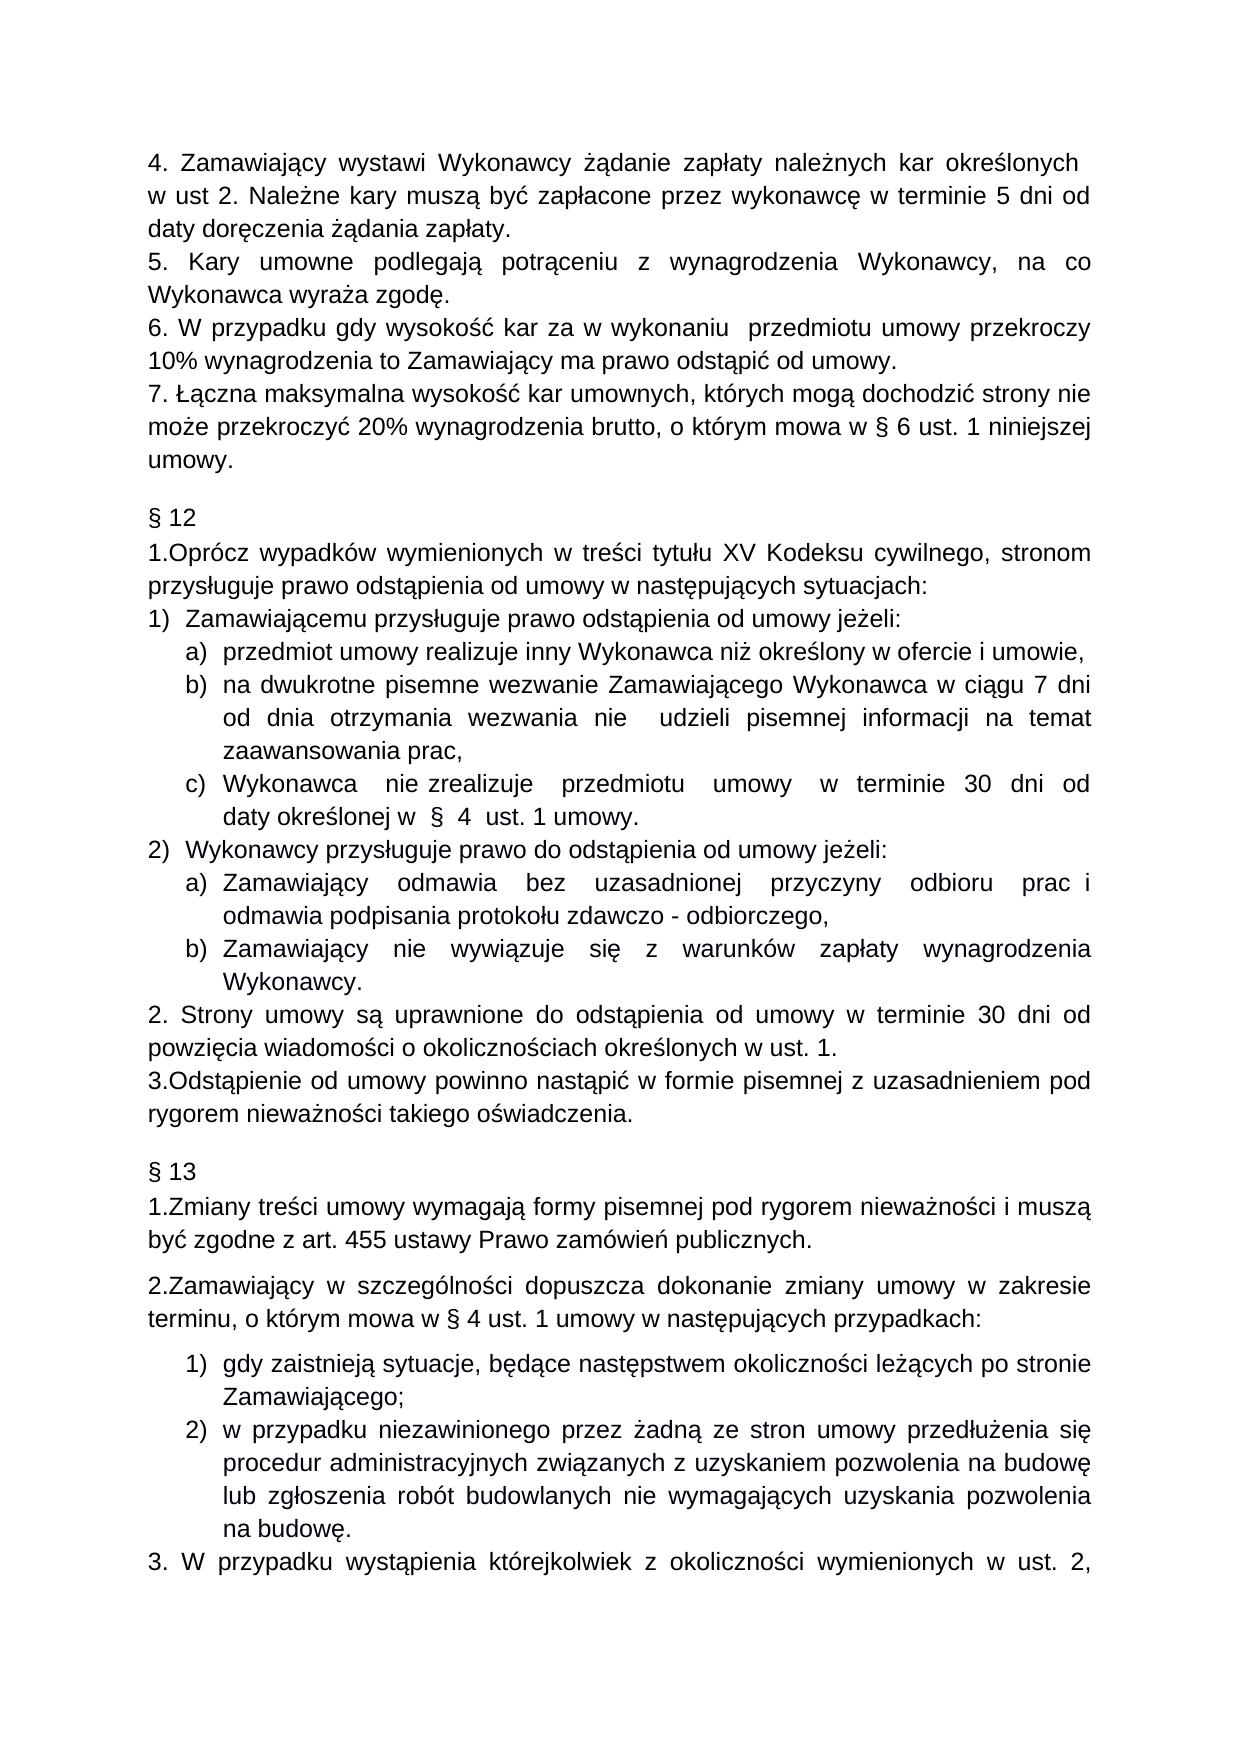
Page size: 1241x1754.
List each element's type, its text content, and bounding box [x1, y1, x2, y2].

text 2. Strony umowy są uprawnione do odstąpienia od umowy w terminie 30 dni od powzięcia wiadomości o okolicznościach określonych w ust. 1. [148, 1000, 1093, 1062]
list Zamawiającemu przysługuje prawo odstąpienia od umowy jeżeli: [148, 604, 1093, 633]
list na dwukrotne pisemne wezwanie Zamawiającego Wykonawca w ciągu 7 dni od dnia otrzymania wezwania nie udzieli pisemnej informacji na temat zaawansowania prac, [185, 670, 1093, 765]
text 5. Kary umowne podlegają potrąceniu z wynagrodzenia Wykonawcy, na co Wykonawca wyraża zgodę. [148, 247, 1093, 308]
text 7. Łączna maksymalna wysokość kar umownych, których mogą dochodzić strony nie może przekroczyć 20% wynagrodzenia brutto, o którym mowa w § 6 ust. 1 niniejszej umowy. [148, 379, 1093, 473]
text 4. Zamawiający wystawi Wykonawcy żądanie zapłaty należnych kar określonych w ust 2. Należne kary muszą być zapłacone przez wykonawcę w terminie 5 dni od daty doręczenia żądania zapłaty. [148, 148, 1093, 242]
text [148, 1547, 1093, 1576]
text 6. W przypadku gdy wysokość kar za w wykonaniu przedmiotu umowy przekroczy 10% wynagrodzenia to Zamawiający ma prawo odstąpić od umowy. [148, 313, 1093, 374]
list przedmiot umowy realizuje inny Wykonawca niż określony w ofercie i umowie, [185, 637, 1093, 666]
text 1.Zmiany treści umowy wymagają formy pisemnej pod rygorem nieważności i muszą być zgodne z art. 455 ustawy Prawo zamówień publicznych. [148, 1192, 1093, 1254]
subtitle § 13 [148, 1157, 1093, 1186]
list Wykonawca nie zrealizuje przedmiotu umowy w terminie 30 dni od daty określonej w § 4 ust. 1 umowy. [185, 769, 1093, 831]
list Zamawiający odmawia bez uzasadnionej przyczyny odbioru prac i odmawia podpisania protokołu zdawczo - odbiorczego, [185, 868, 1093, 930]
list gdy zaistnieją sytuacje, będące następstwem okoliczności leżących po stronie Zamawiającego; [185, 1349, 1093, 1411]
text 2.Zamawiający w szczególności dopuszcza dokonanie zmiany umowy w zakresie terminu, o którym mowa w § 4 ust. 1 umowy w następujących przypadkach: [148, 1271, 1093, 1332]
subtitle § 12 [148, 503, 1093, 532]
list Wykonawcy przysługuje prawo do odstąpienia od umowy jeżeli: [148, 835, 1093, 864]
list w przypadku niezawinionego przez żadną ze stron umowy przedłużenia się procedur administracyjnych związanych z uzyskaniem pozwolenia na budowę lub zgłoszenia robót budowlanych nie wymagających uzyskania pozwolenia na budowę. [185, 1415, 1093, 1543]
text 1.Oprócz wypadków wymienionych w treści tytułu XV Kodeksu cywilnego, stronom przysługuje prawo odstąpienia od umowy w następujących sytuacjach: [148, 538, 1093, 599]
text 3.Odstąpienie od umowy powinno nastąpić w formie pisemnej z uzasadnieniem pod rygorem nieważności takiego oświadczenia. [148, 1066, 1093, 1128]
list Zamawiający nie wywiązuje się z warunków zapłaty wynagrodzenia Wykonawcy. [185, 934, 1093, 996]
